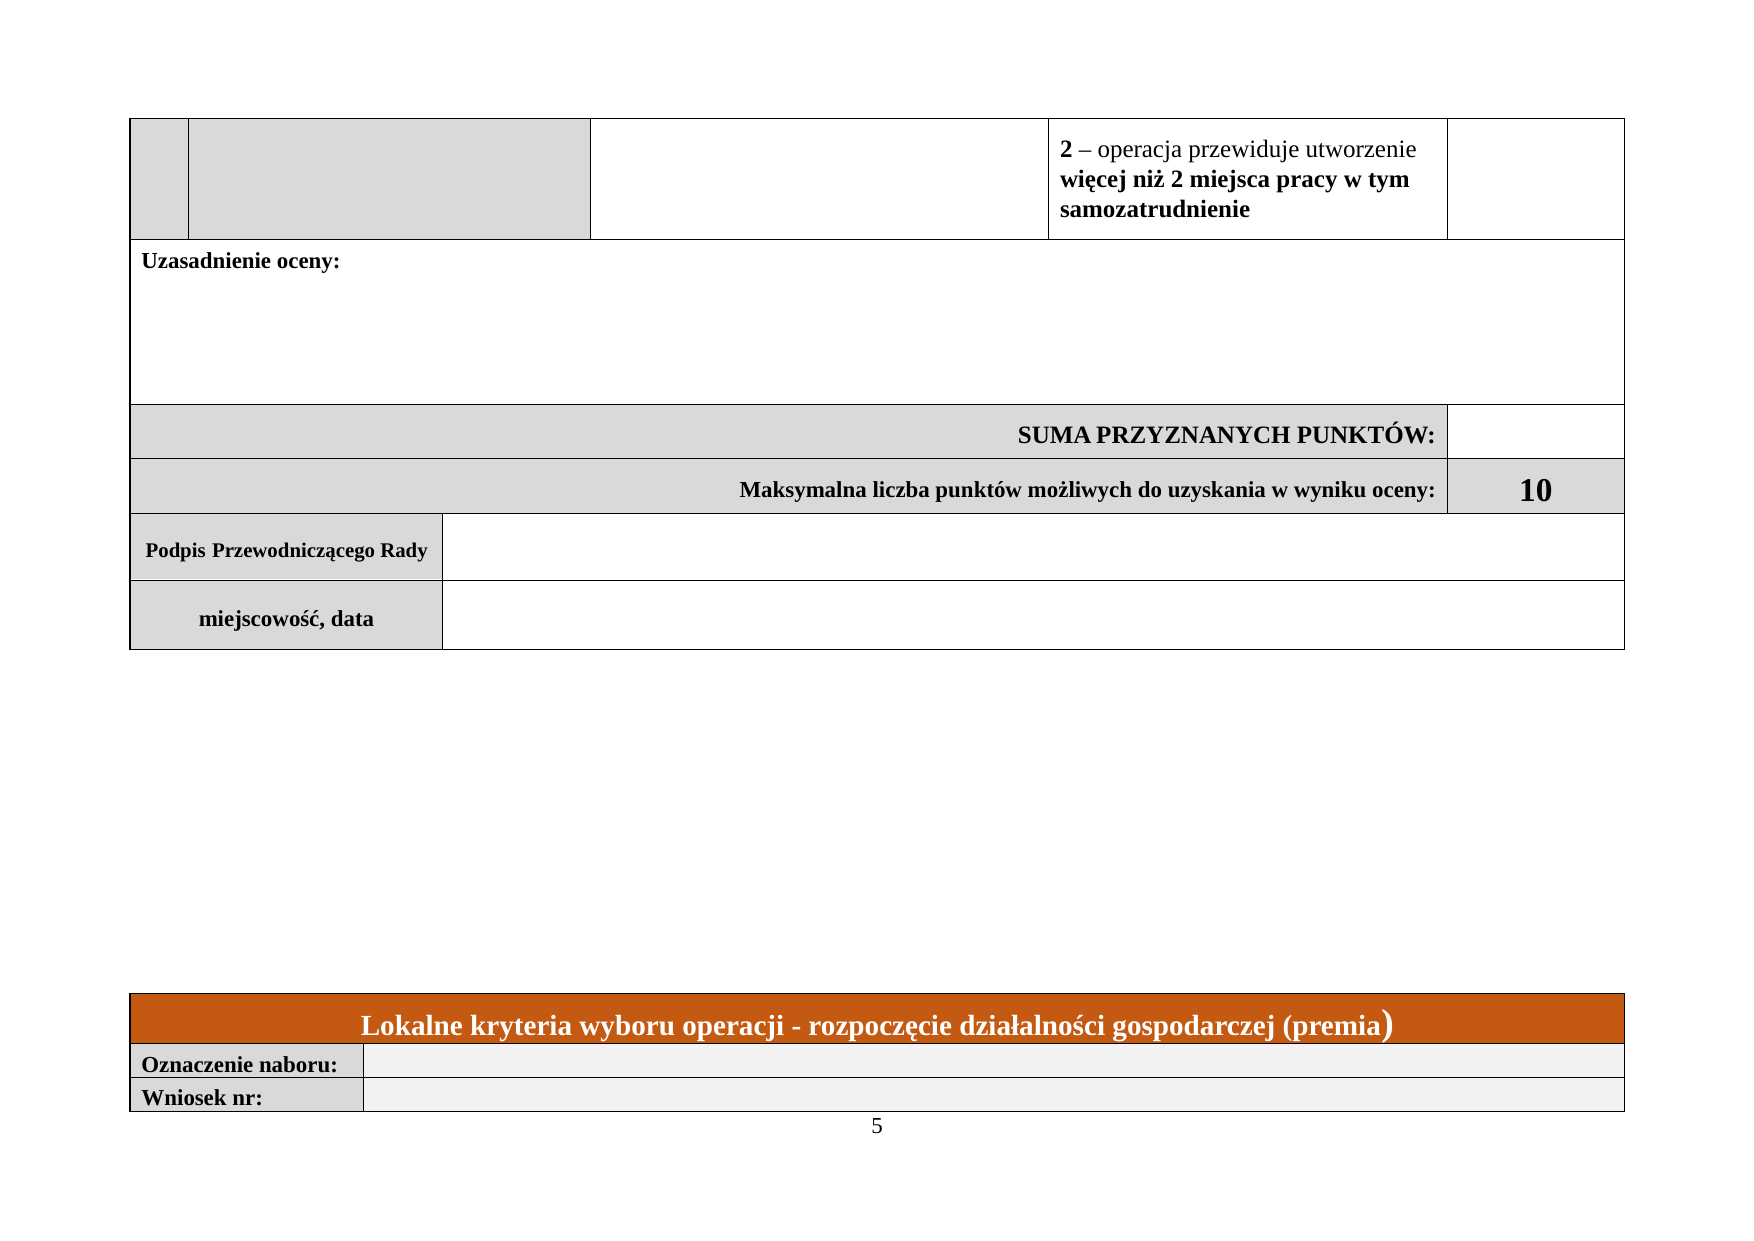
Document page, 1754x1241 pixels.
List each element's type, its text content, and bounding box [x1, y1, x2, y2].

table_cell [1448, 405, 1624, 458]
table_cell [591, 119, 1048, 239]
table_cell [364, 1044, 1624, 1077]
table_cell 5. [131, 119, 188, 239]
table_cell Podpis Przewodniczącego Rady [131, 514, 442, 579]
table_cell [443, 514, 1624, 579]
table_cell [1049, 119, 1447, 239]
table_cell SUMA PRZYZNANYCH PUNKTÓW: [131, 405, 1447, 458]
table_cell [1448, 119, 1624, 239]
table_cell Maksymalna liczba punktów możliwych do uzyskania w wyniku oceny: [131, 459, 1447, 513]
table_header Lokalne kryteria wyboru operacji - rozpoczęcie działalności gospodarczej (premia) [131, 994, 1624, 1043]
table_cell 10 [1448, 459, 1624, 513]
table_cell Wniosek nr: [131, 1078, 363, 1111]
table_cell [443, 581, 1624, 649]
table_cell Uzasadnienie oceny: [131, 240, 1624, 403]
table_cell miejscowość, data [131, 581, 442, 649]
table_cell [189, 119, 590, 239]
table_cell Oznaczenie naboru: [131, 1044, 363, 1077]
table_cell [364, 1078, 1624, 1111]
